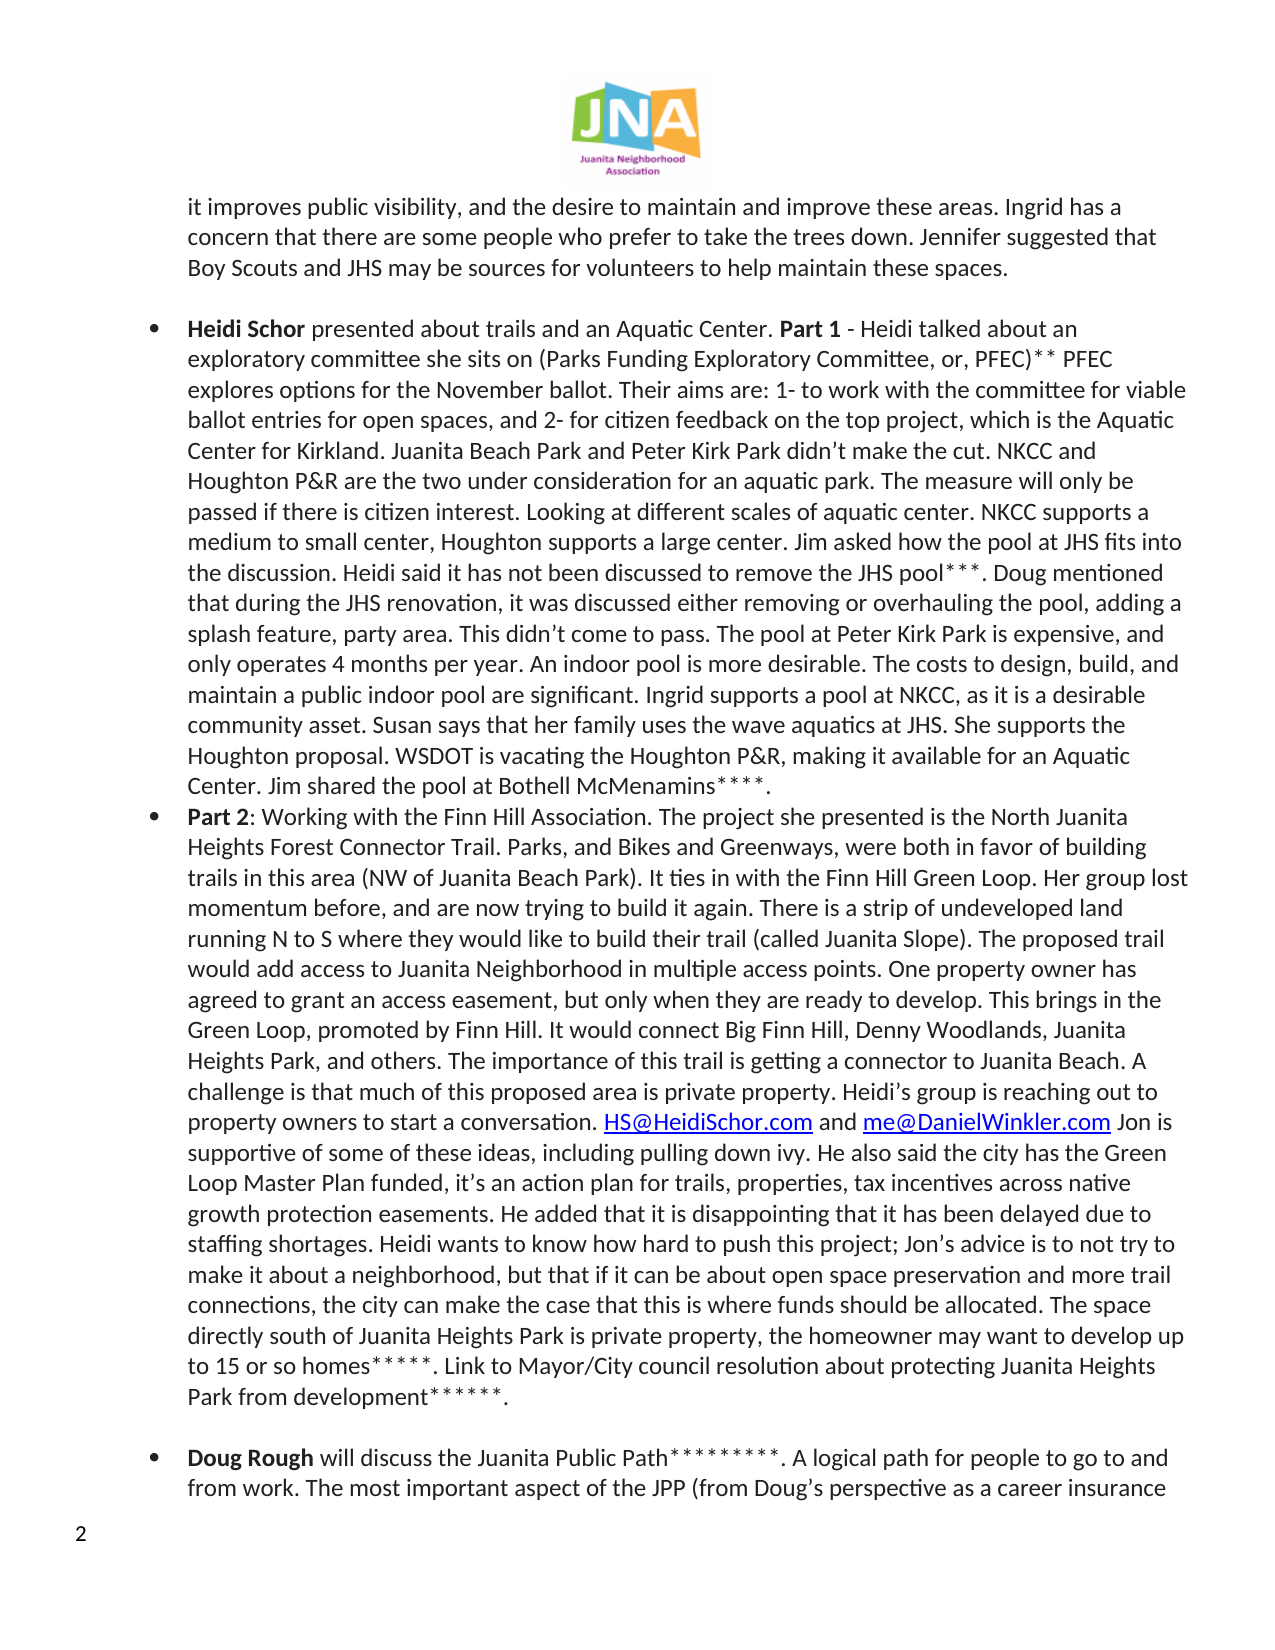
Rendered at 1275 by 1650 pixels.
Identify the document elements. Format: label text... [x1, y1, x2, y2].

picture [562, 75, 713, 191]
list Part 2: Working with the Finn Hill Association. The project she presented is the North Juanita Heights Forest Connector Trail. Parks, and Bikes and Greenways, were both in favor of building trails in this area (NW of Juanita Beach Park). It ties in with the Finn Hill Green Loop. Her group lost momentum before, and are now trying to build it again. There is a strip of undeveloped land running N to S where they would like to build their trail (called Juanita Slope). The proposed trail would add access to Juanita Neighborhood in multiple access points. One property owner has agreed to grant an access easement, but only when they are ready to develop. This brings in the Green Loop, promoted by Finn Hill. It would connect Big Finn Hill, Denny Woodlands, Juanita Heights Park, and others. The importance of this trail is getting a connector to Juanita Beach. A challenge is that much of this proposed area is private property. Heidi’s group is reaching out to property owners to start a conversation. HS@HeidiSchor.com and me@DanielWinkler.com Jon is supportive of some of these ideas, including pulling down ivy. He also said the city has the Green Loop Master Plan funded, it’s an action plan for trails, properties, tax incentives across native growth protection easements. He added that it is disappointing that it has been delayed due to staffing shortages. Heidi wants to know how hard to push this project; Jon’s advice is to not try to make it about a neighborhood, but that if it can be about open space preservation and more trail connections, the city can make the case that this is where funds should be allocated. The space directly south of Juanita Heights Park is private property, the homeowner may want to develop up to 15 or so homes*****. Link to Mayor/City council resolution about protecting Juanita Heights Park from development******. [150, 801, 1200, 1411]
list Heidi Schor presented about trails and an Aquatic Center. Part 1 - Heidi talked about an exploratory committee she sits on (Parks Funding Exploratory Committee, or, PFEC)** PFEC explores options for the November ballot. Their aims are: 1- to work with the committee for viable ballot entries for open spaces, and 2- for citizen feedback on the top project, which is the Aquatic Center for Kirkland. Juanita Beach Park and Peter Kirk Park didn’t make the cut. NKCC and Houghton P&R are the two under consideration for an aquatic park. The measure will only be passed if there is citizen interest. Looking at different scales of aquatic center. NKCC supports a medium to small center, Houghton supports a large center. Jim asked how the pool at JHS fits into the discussion. Heidi said it has not been discussed to remove the JHS pool***. Doug mentioned that during the JHS renovation, it was discussed either removing or overhauling the pool, adding a splash feature, party area. This didn’t come to pass. The pool at Peter Kirk Park is expensive, and only operates 4 months per year. An indoor pool is more desirable. The costs to design, build, and maintain a public indoor pool are significant. Ingrid supports a pool at NKCC, as it is a desirable community asset. Susan says that her family uses the wave aquatics at JHS. She supports the Houghton proposal. WSDOT is vacating the Houghton P&R, making it available for an Aquatic Center. Jim shared the pool at Bothell McMenamins****. [150, 313, 1200, 801]
